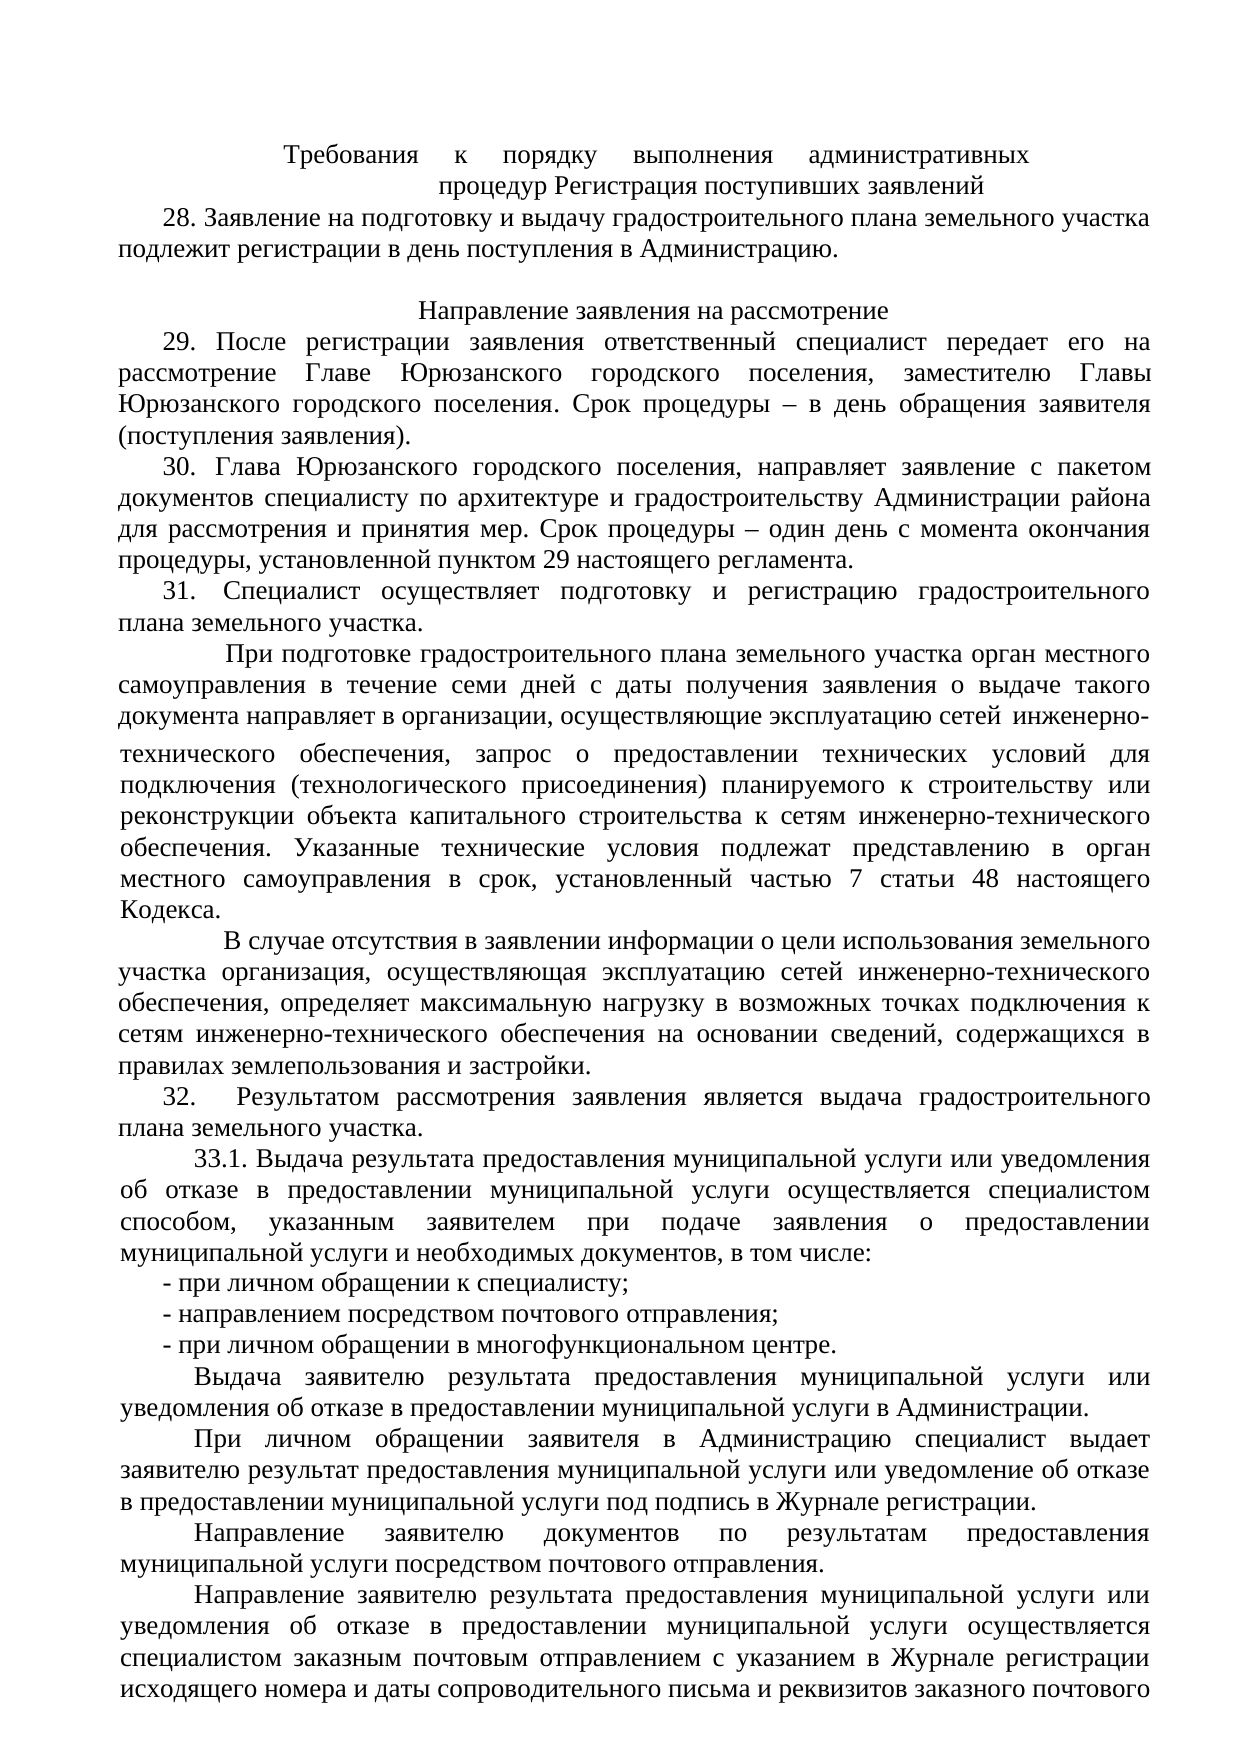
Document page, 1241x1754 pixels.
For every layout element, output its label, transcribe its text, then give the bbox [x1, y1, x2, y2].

list Глава Юрюзанского городского поселения, направляет заявление с пакетом документов специалисту по архитектуре и градостроительству Администрации района для рассмотрения и принятия мер. Срок процедуры – один день с момента окончания процедуры, установленной пунктом 29 настоящего регламента. [118, 450, 1152, 574]
text технического обеспечения, запрос о предоставлении технических условий для подключения (технологического присоединения) планируемого к строительству или реконструкции объекта капитального строительства к сетям инженерно-технического обеспечения. Указанные технические условия подлежат представлению в орган местного самоуправления в срок, установленный частью 7 статьи 48 настоящего Кодекса. [120, 737, 1152, 924]
text Направление заявления на рассмотрение [418, 294, 1201, 325]
list при личном обращении в многофункциональном центре. [162, 1329, 1201, 1360]
text 33.1. Выдача результата предоставления муниципальной услуги или уведомления об отказе в предоставлении муниципальной услуги осуществляется специалистом способом, указанным заявителем при подаче заявления о предоставлении муниципальной услуги и необходимых документов, в том числе: [120, 1142, 1151, 1267]
text Выдача заявителю результата предоставления муниципальной услуги или уведомления об отказе в предоставлении муниципальной услуги в Администрации. [120, 1360, 1151, 1422]
text Требования к порядку выполнения административных процедур Регистрация поступивших заявлений [283, 138, 1030, 201]
list Заявление на подготовку и выдачу градостроительного плана земельного участка подлежит регистрации в день поступления в Администрацию. [118, 201, 1151, 263]
list при личном обращении к специалисту; [162, 1267, 1201, 1298]
list Результатом рассмотрения заявления является выдача градостроительного плана земельного участка. [118, 1080, 1152, 1142]
text При личном обращении заявителя в Администрацию специалист выдает заявителю результат предоставления муниципальной услуги или уведомление об отказе в предоставлении муниципальной услуги под подпись в Журнале регистрации. [120, 1422, 1151, 1516]
list После регистрации заявления ответственный специалист передает его на рассмотрение Главе Юрюзанского городского поселения, заместителю Главы Юрюзанского городского поселения. Срок процедуры – в день обращения заявителя (поступления заявления). [118, 325, 1152, 450]
list Специалист осуществляет подготовку и регистрацию градостроительного плана земельного участка. [118, 574, 1151, 637]
list В случае отсутствия в заявлении информации о цели использования земельного участка организация, осуществляющая эксплуатацию сетей инженерно-технического обеспечения, определяет максимальную нагрузку в возможных точках подключения к сетям инженерно-технического обеспечения на основании сведений, содержащихся в правилах землепользования и застройки. [118, 924, 1152, 1080]
text Направление заявителю документов по результатам предоставления муниципальной услуги посредством почтового отправления. [120, 1516, 1151, 1578]
list При подготовке градостроительного плана земельного участка орган местного самоуправления в течение семи дней с даты получения заявления о выдаче такого документа направляет в организации, осуществляющие эксплуатацию сетей инженерно- [118, 637, 1152, 730]
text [120, 1578, 1151, 1703]
list направлением посредством почтового отправления; [162, 1298, 1201, 1329]
